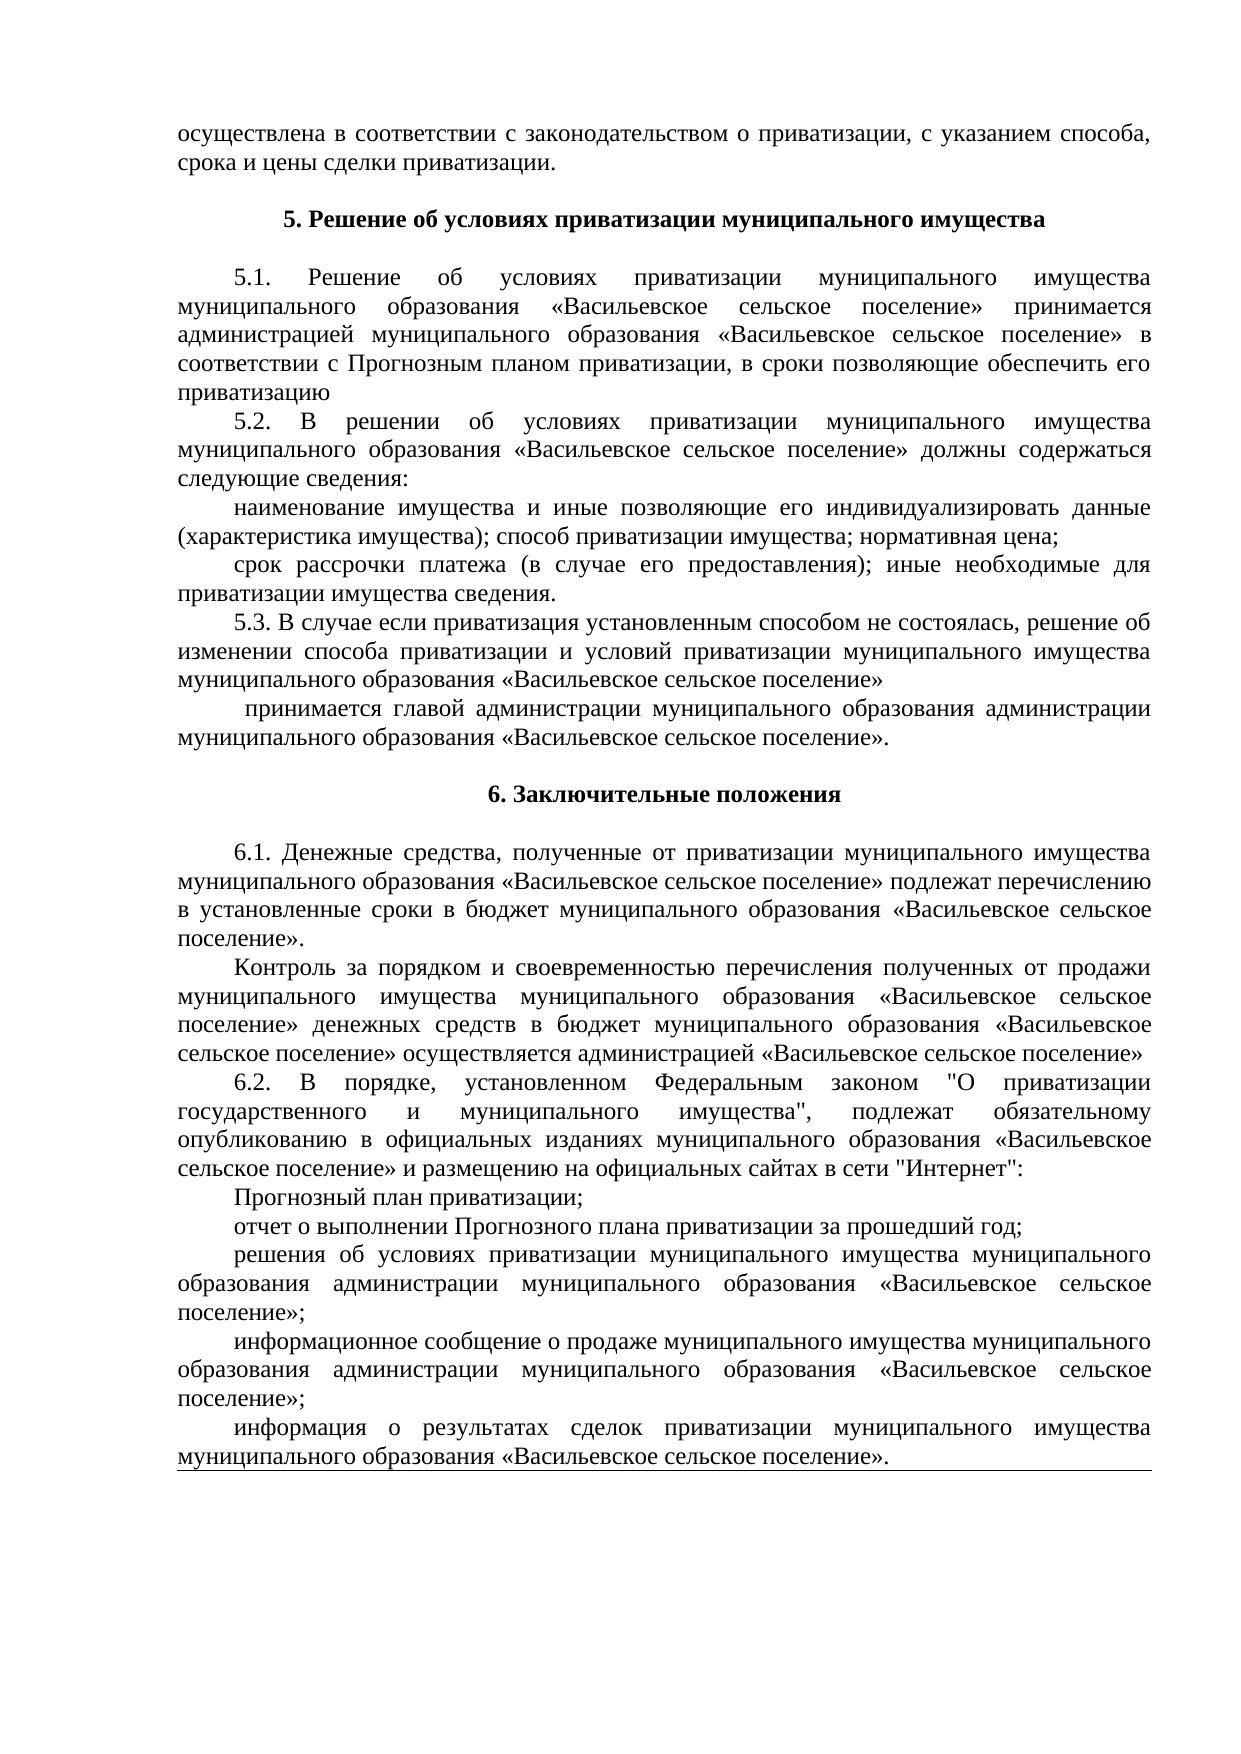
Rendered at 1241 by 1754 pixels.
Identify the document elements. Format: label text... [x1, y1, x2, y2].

text 5.3. В случае если приватизация установленным способом не состоялась, решение об изменении способа приватизации и условий приватизации муниципального имущества муниципального образования «Васильевское сельское поселение» [177, 607, 1152, 693]
text 5.1. Решение об условиях приватизации муниципального имущества муниципального образования «Васильевское сельское поселение» принимается администрацией муниципального образования «Васильевское сельское поселение» в соответствии с Прогнозным планом приватизации, в сроки позволяющие обеспечить его приватизацию [177, 262, 1152, 406]
text Контроль за порядком и своевременностью перечисления полученных от продажи муниципального имущества муниципального образования «Васильевское сельское поселение» денежных средств в бюджет муниципального образования «Васильевское сельское поселение» осуществляется администрацией «Васильевское сельское поселение» [177, 952, 1152, 1067]
text наименование имущества и иные позволяющие его индивидуализировать данные (характеристика имущества); способ приватизации имущества; нормативная цена; [177, 492, 1152, 549]
text срок рассрочки платежа (в случае его предоставления); иные необходимые для приватизации имущества сведения. [177, 549, 1152, 607]
text 6. Заключительные положения [177, 779, 1152, 808]
text 5.2. В решении об условиях приватизации муниципального имущества муниципального образования «Васильевское сельское поселение» должны содержаться следующие сведения: [177, 406, 1152, 492]
text 6.1. Денежные средства, полученные от приватизации муниципального имущества муниципального образования «Васильевское сельское поселение» подлежат перечислению в установленные сроки в бюджет муниципального образования «Васильевское сельское поселение». [177, 837, 1152, 952]
text информация о результатах сделок приватизации муниципального имущества муниципального образования «Васильевское сельское поселение». [177, 1412, 1152, 1469]
text отчет о выполнении Прогнозного плана приватизации за прошедший год; [177, 1211, 1152, 1239]
text 6.2. В порядке, установленном Федеральным законом "О приватизации государственного и муниципального имущества", подлежат обязательному опубликованию в официальных изданиях муниципального образования «Васильевское сельское поселение» и размещению на официальных сайтах в сети "Интернет": [177, 1067, 1152, 1182]
text 5. Решение об условиях приватизации муниципального имущества [177, 204, 1152, 233]
text информационное сообщение о продаже муниципального имущества муниципального образования администрации муниципального образования «Васильевское сельское поселение»; [177, 1326, 1152, 1412]
text Прогнозный план приватизации; [177, 1182, 1152, 1211]
text принимается главой администрации муниципального образования администрации муниципального образования «Васильевское сельское поселение». [177, 693, 1152, 751]
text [177, 118, 1152, 176]
text решения об условиях приватизации муниципального имущества муниципального образования администрации муниципального образования «Васильевское сельское поселение»; [177, 1239, 1152, 1326]
